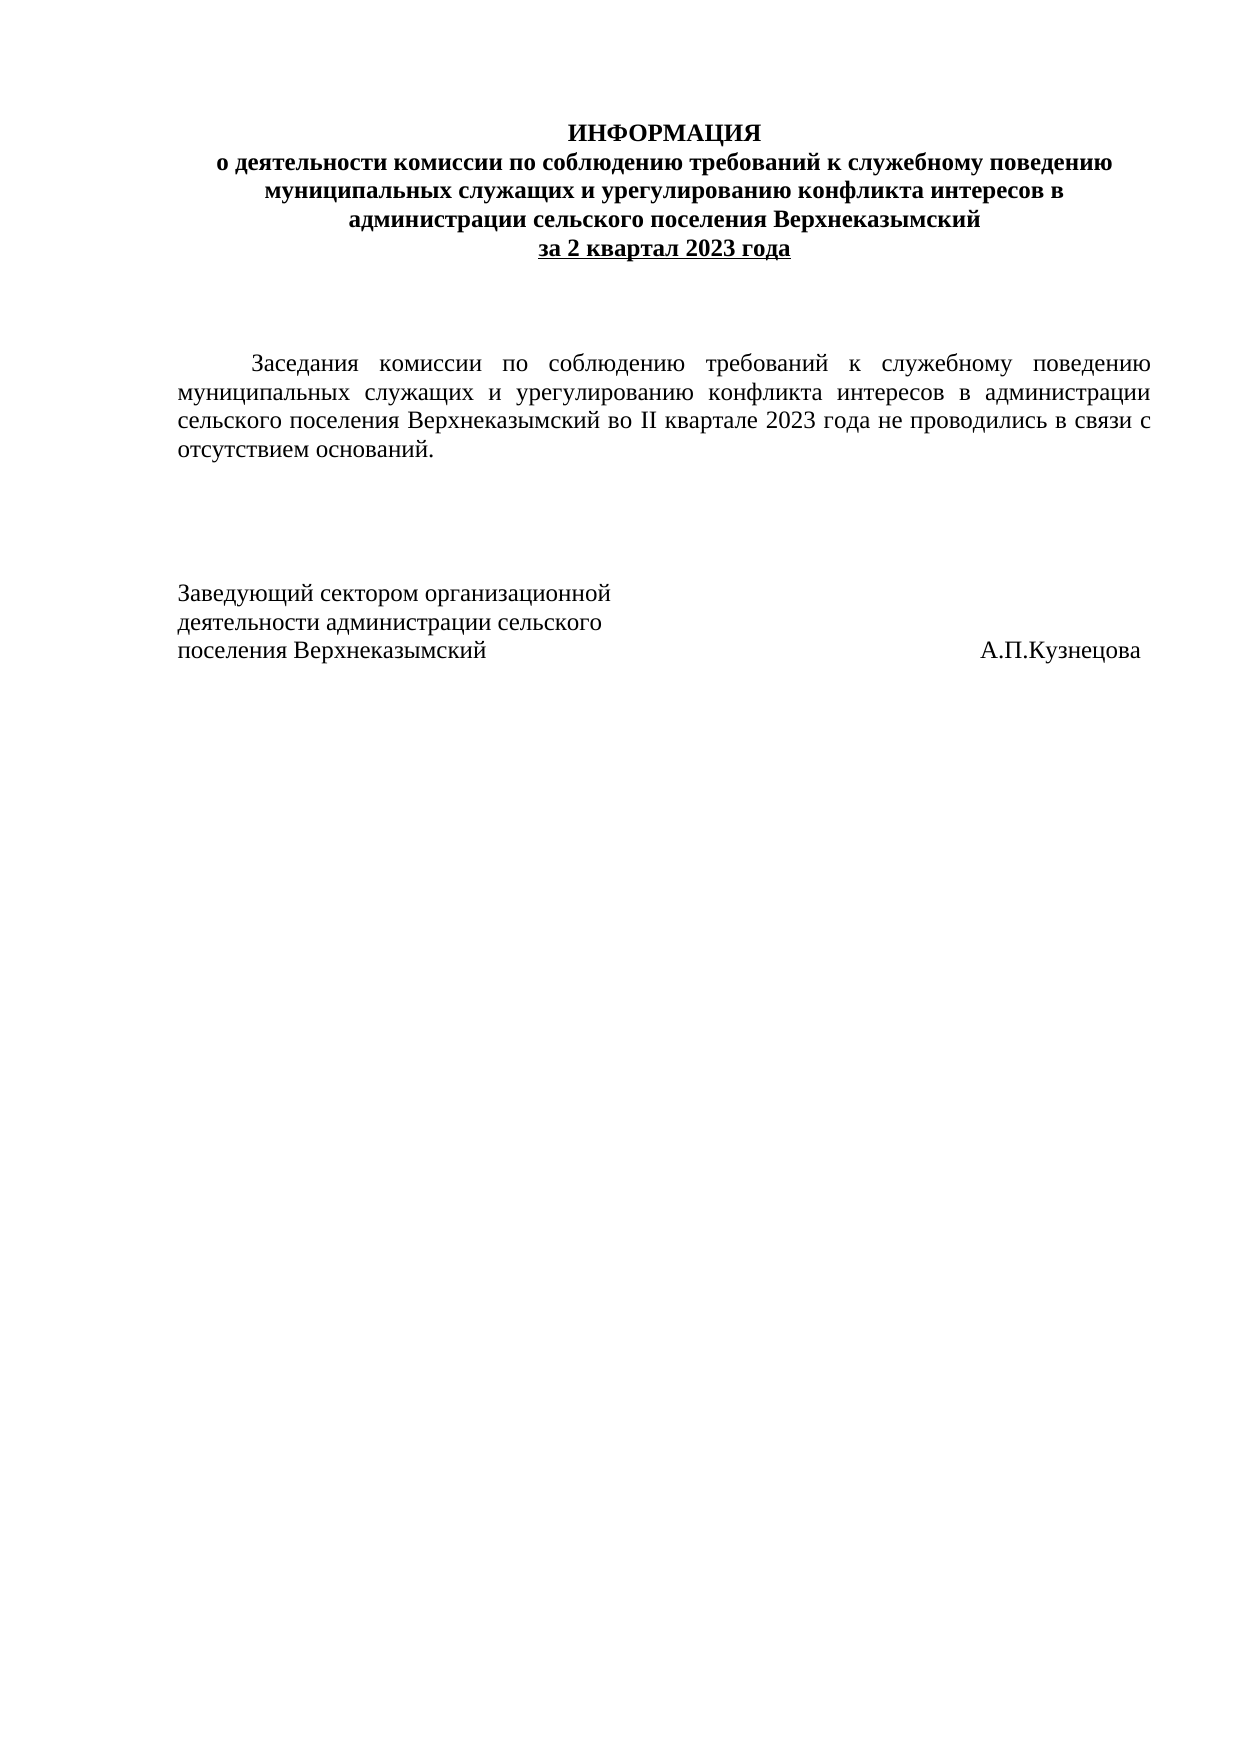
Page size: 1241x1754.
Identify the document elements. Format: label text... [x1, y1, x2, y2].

text поселения Верхнеказымский А.П.Кузнецова [177, 636, 1152, 664]
text о деятельности комиссии по соблюдению требований к служебному поведению муниципальных служащих и урегулированию конфликта интересов в администрации сельского поселения Верхнеказымский [177, 147, 1152, 233]
text Заведующий сектором организационной [177, 578, 1152, 607]
text ИНФОРМАЦИЯ [177, 118, 1152, 147]
text за 2 квартал 2023 года [177, 233, 1152, 262]
text Заседания комиссии по соблюдению требований к служебному поведению муниципальных служащих и урегулированию конфликта интересов в администрации сельского поселения Верхнеказымский во II квартале 2023 года не проводились в связи с отсутствием оснований. [177, 348, 1152, 463]
text деятельности администрации сельского [177, 607, 1152, 636]
